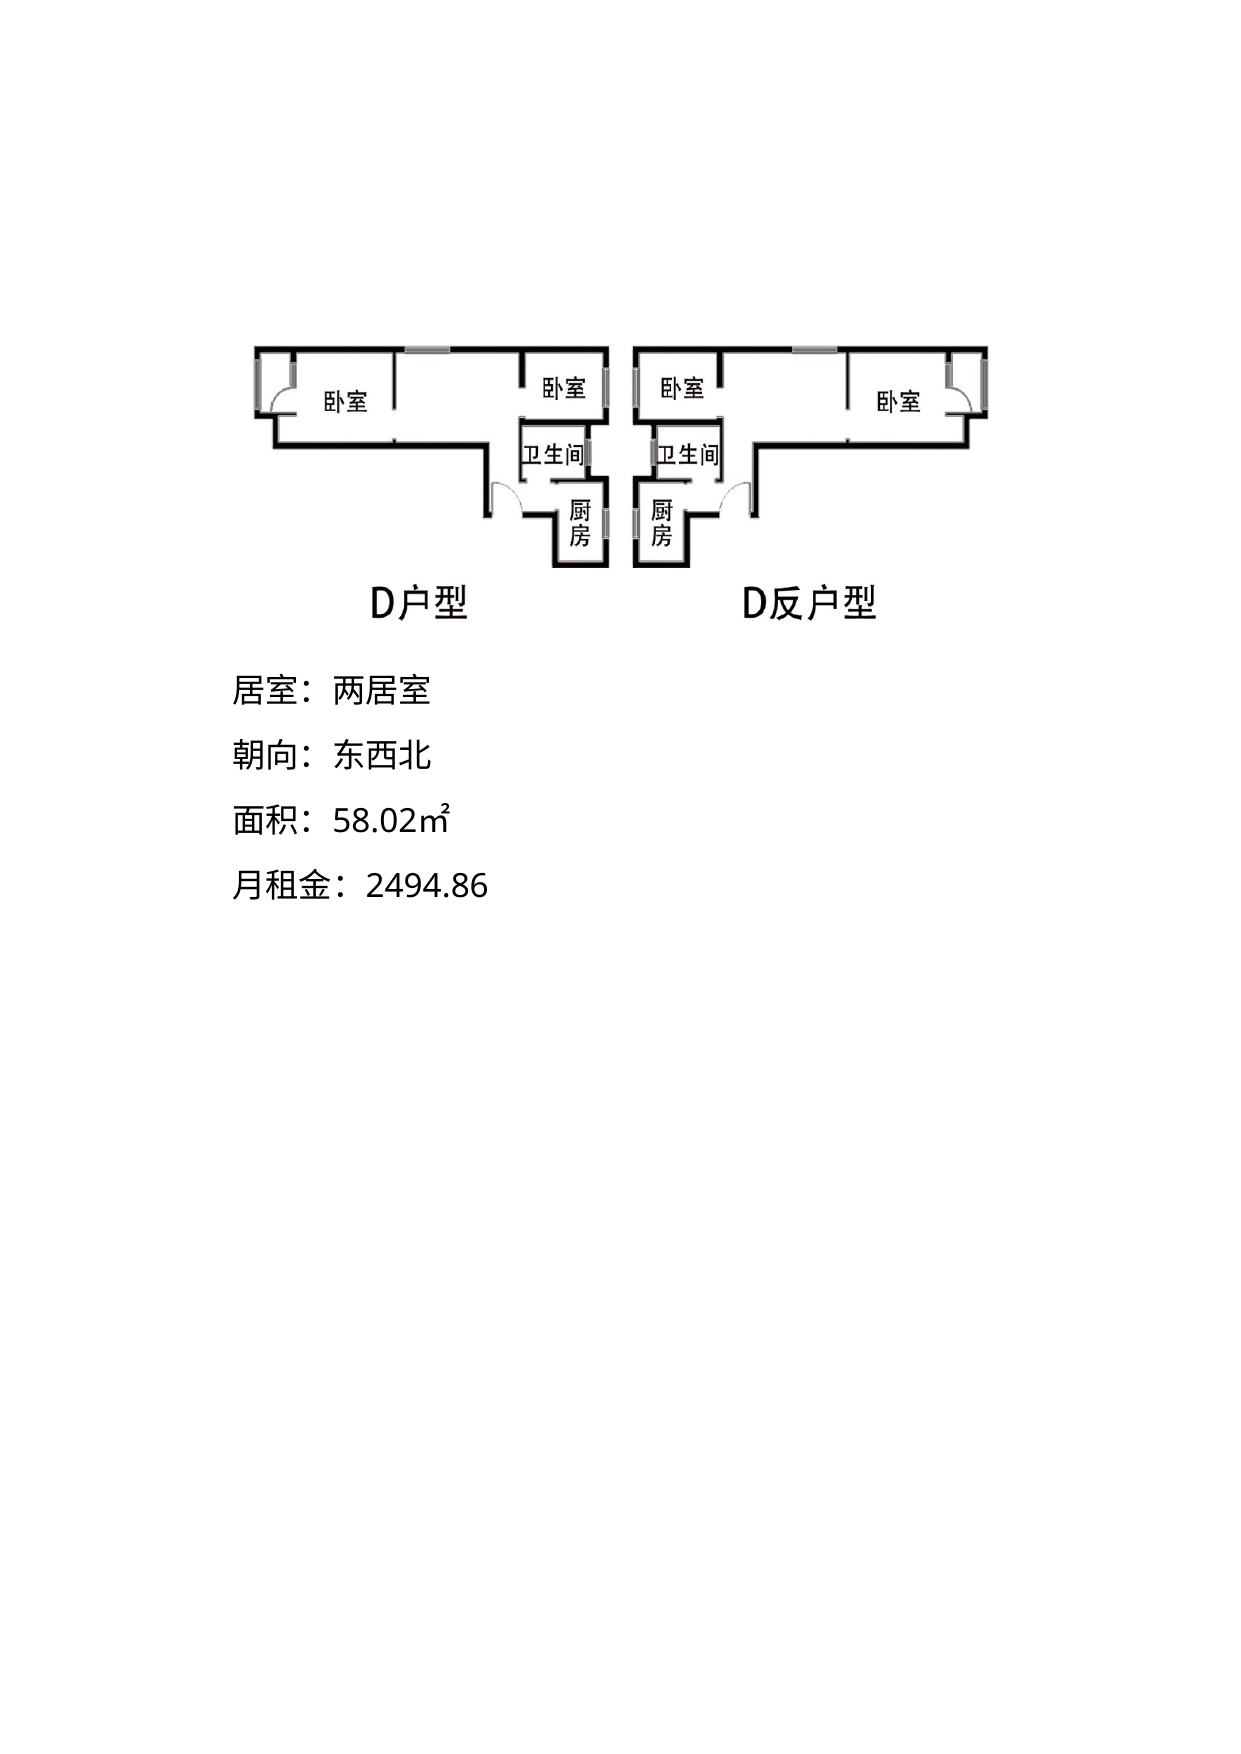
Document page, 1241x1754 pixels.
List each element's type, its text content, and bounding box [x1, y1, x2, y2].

text 面积：58.02㎡ [165, 785, 1087, 850]
text 月租金：2494.86 [165, 850, 1087, 915]
text 朝向：东西北 [165, 720, 1087, 785]
picture [250, 317, 991, 647]
